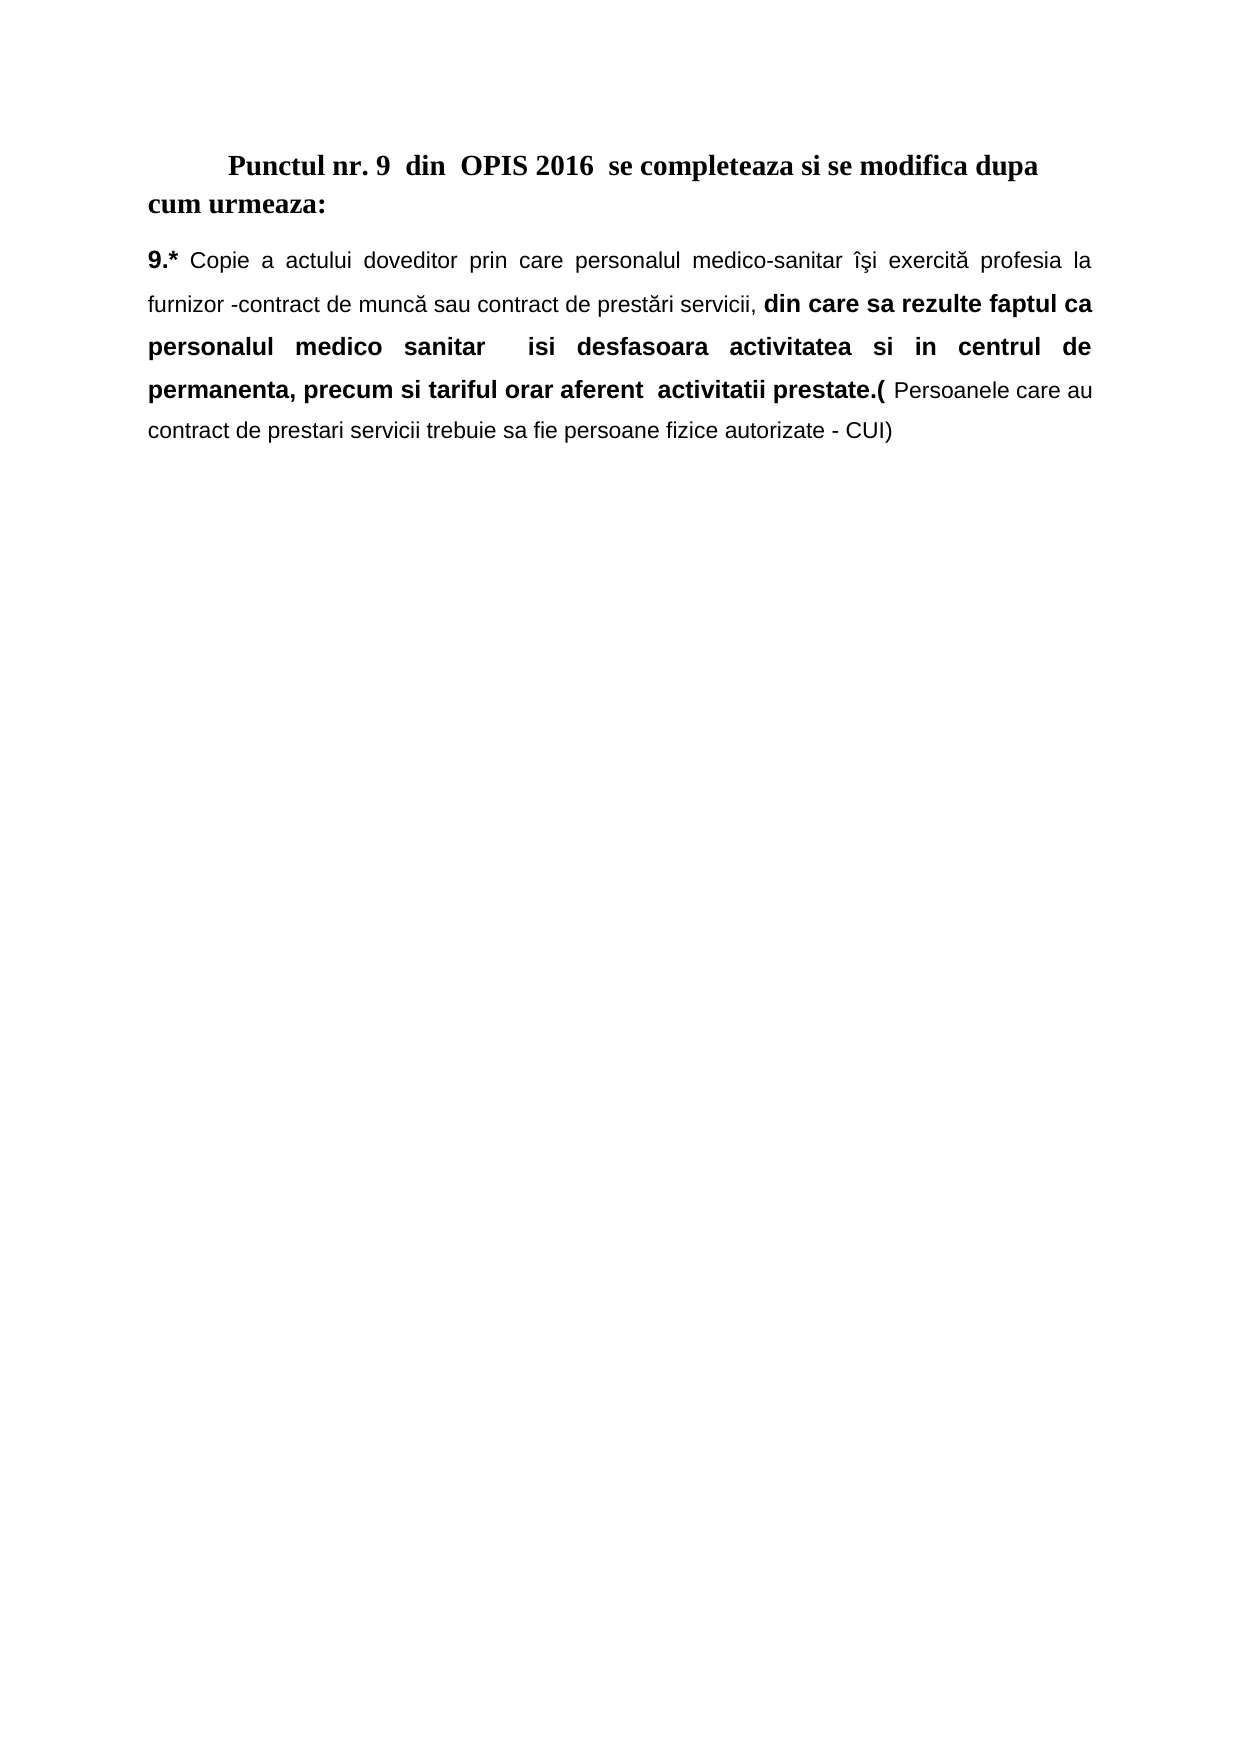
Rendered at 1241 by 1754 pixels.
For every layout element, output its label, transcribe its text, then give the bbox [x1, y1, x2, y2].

text Punctul nr. 9 din OPIS 2016 se completeaza si se modifica dupa cum urmeaza: [148, 148, 1093, 220]
text 9.* Copie a actului doveditor prin care personalul medico-sanitar îşi exercită profesia la furnizor -contract de muncă sau contract de prestări servicii, din care sa rezulte faptul ca personalul medico sanitar isi desfasoara activitatea si in centrul de permanenta, precum si tariful orar aferent activitatii prestate.( Persoanele care au contract de prestari servicii trebuie sa fie persoane fizice autorizate - CUI) [148, 246, 1093, 443]
